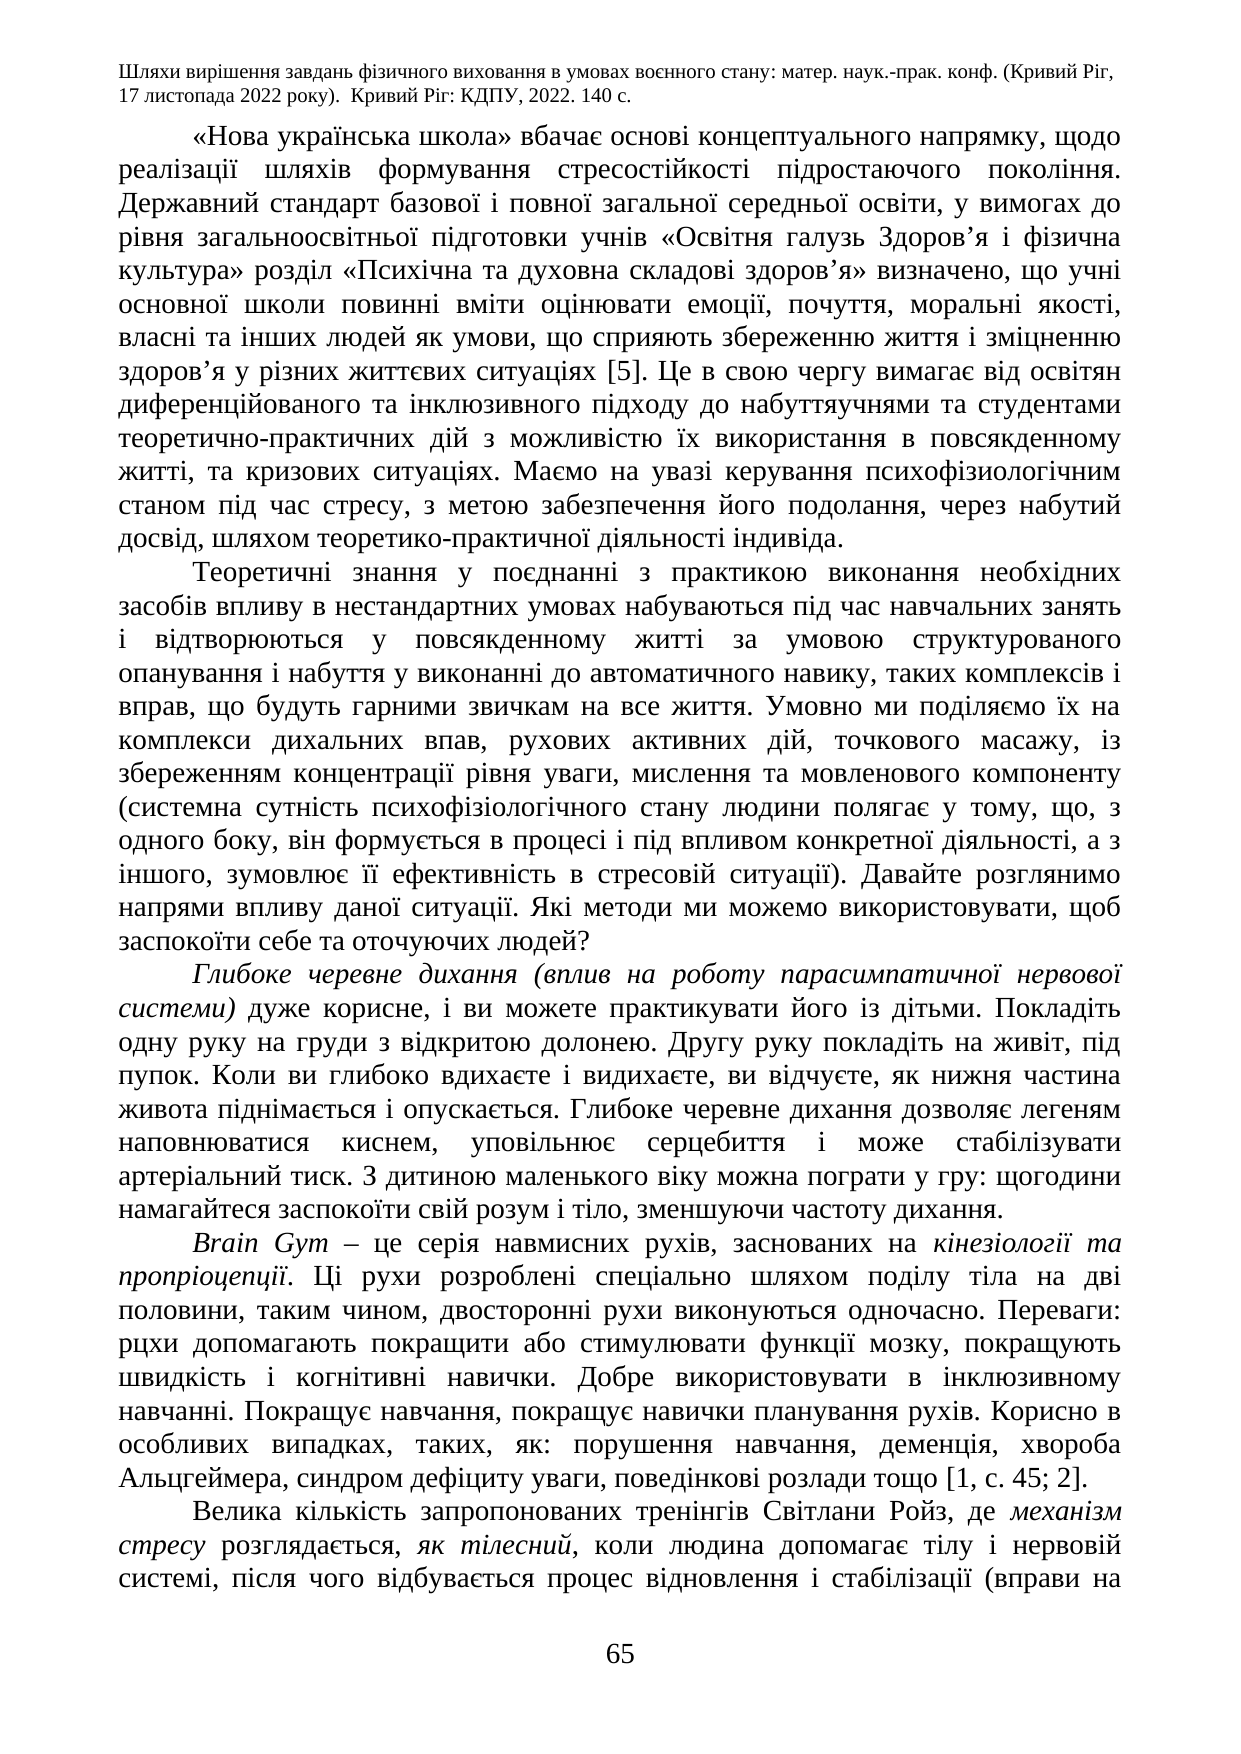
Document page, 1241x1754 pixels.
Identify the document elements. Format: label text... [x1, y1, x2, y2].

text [118, 1493, 1122, 1594]
text Brain Gym ‒ це серія навмисних рухів, заснованих на кінезіології та пропріоцепції. Ці рухи розроблені спеціально шляхом поділу тіла на дві половини, таким чином, двосторонні рухи виконуються одночасно. Переваги: рцхи допомагають покращити або стимулювати функції мозку, покращують швидкість і когнітивні навички. Добре використовувати в інклюзивному навчанні. Покращує навчання, покращує навички планування рухів. Корисно в особливих випадках, таких, як: порушення навчання, деменція, хвороба Альцгеймера, синдром дефіциту уваги, поведінкові розлади тощо [1, с. 45; 2]. [118, 1225, 1122, 1493]
text Глибоке черевне дихання (вплив на роботу парасимпатичної нервової системи) дуже корисне, і ви можете практикувати його із дітьми. Покладіть одну руку на груди з відкритою долонею. Другу руку покладіть на живіт, під пупок. Коли ви глибоко вдихаєте і видихаєте, ви відчуєте, як нижня частина живота піднімається і опускається. Глибоке черевне дихання дозволяє легеням наповнюватися киснем, уповільнює серцебиття і може стабілізувати артеріальний тиск. З дитиною маленького віку можна пограти у гру: щогодини намагайтеся заспокоїти свій розум і тіло, зменшуючи частоту дихання. [118, 957, 1122, 1225]
text Теоретичні знання у поєднанні з практикою виконання необхідних засобів впливу в нестандартних умовах набуваються під час навчальних занять і відтворюються у повсякденному житті за умовою структурованого опанування і набуття у виконанні до автоматичного навику, таких комплексів і вправ, що будуть гарними звичкам на все життя. Умовно ми поділяємо їх на комплекси дихальних впав, рухових активних дій, точкового масажу, із збереженням концентрації рівня уваги, мислення та мовленового компоненту (системна сутність психофізіологічного стану людини полягає у тому, що, з одного боку, він формується в процесі і під впливом конкретної діяльності, а з іншого, зумовлює її ефективність в стресовій ситуації). Давайте розглянимо напрями впливу даної ситуації. Які методи ми можемо використовувати, щоб заспокоїти себе та оточуючих людей? [118, 554, 1122, 957]
text «Нова українська школа» вбачає основі концептуального напрямку, щодо реалізації шляхів формування стресостійкості підростаючого покоління. Державний стандарт базової і повної загальної середньої освіти, у вимогах до рівня загальноосвітньої підготовки учнів «Освітня галузь Здоров’я і фізична культура» розділ «Психічна та духовна складові здоров’я» визначено, що учні основної школи повинні вміти оцінювати емоції, почуття, моральні якості, власні та інших людей як умови, що сприяють збереженню життя і зміцненню здоров’я у різних життєвих ситуаціях [5]. Це в свою чергу вимагає від освітян диференційованого та інклюзивного підходу до набуттяучнями та студентами теоретично-практичних дій з можливістю їх використання в повсякденному житті, та кризових ситуаціях. Маємо на увазі керування психофізиологічним станом під час стресу, з метою забезпечення його подолання, через набутий досвід, шляхом теоретико-практичної діяльності індивіда. [118, 118, 1122, 554]
